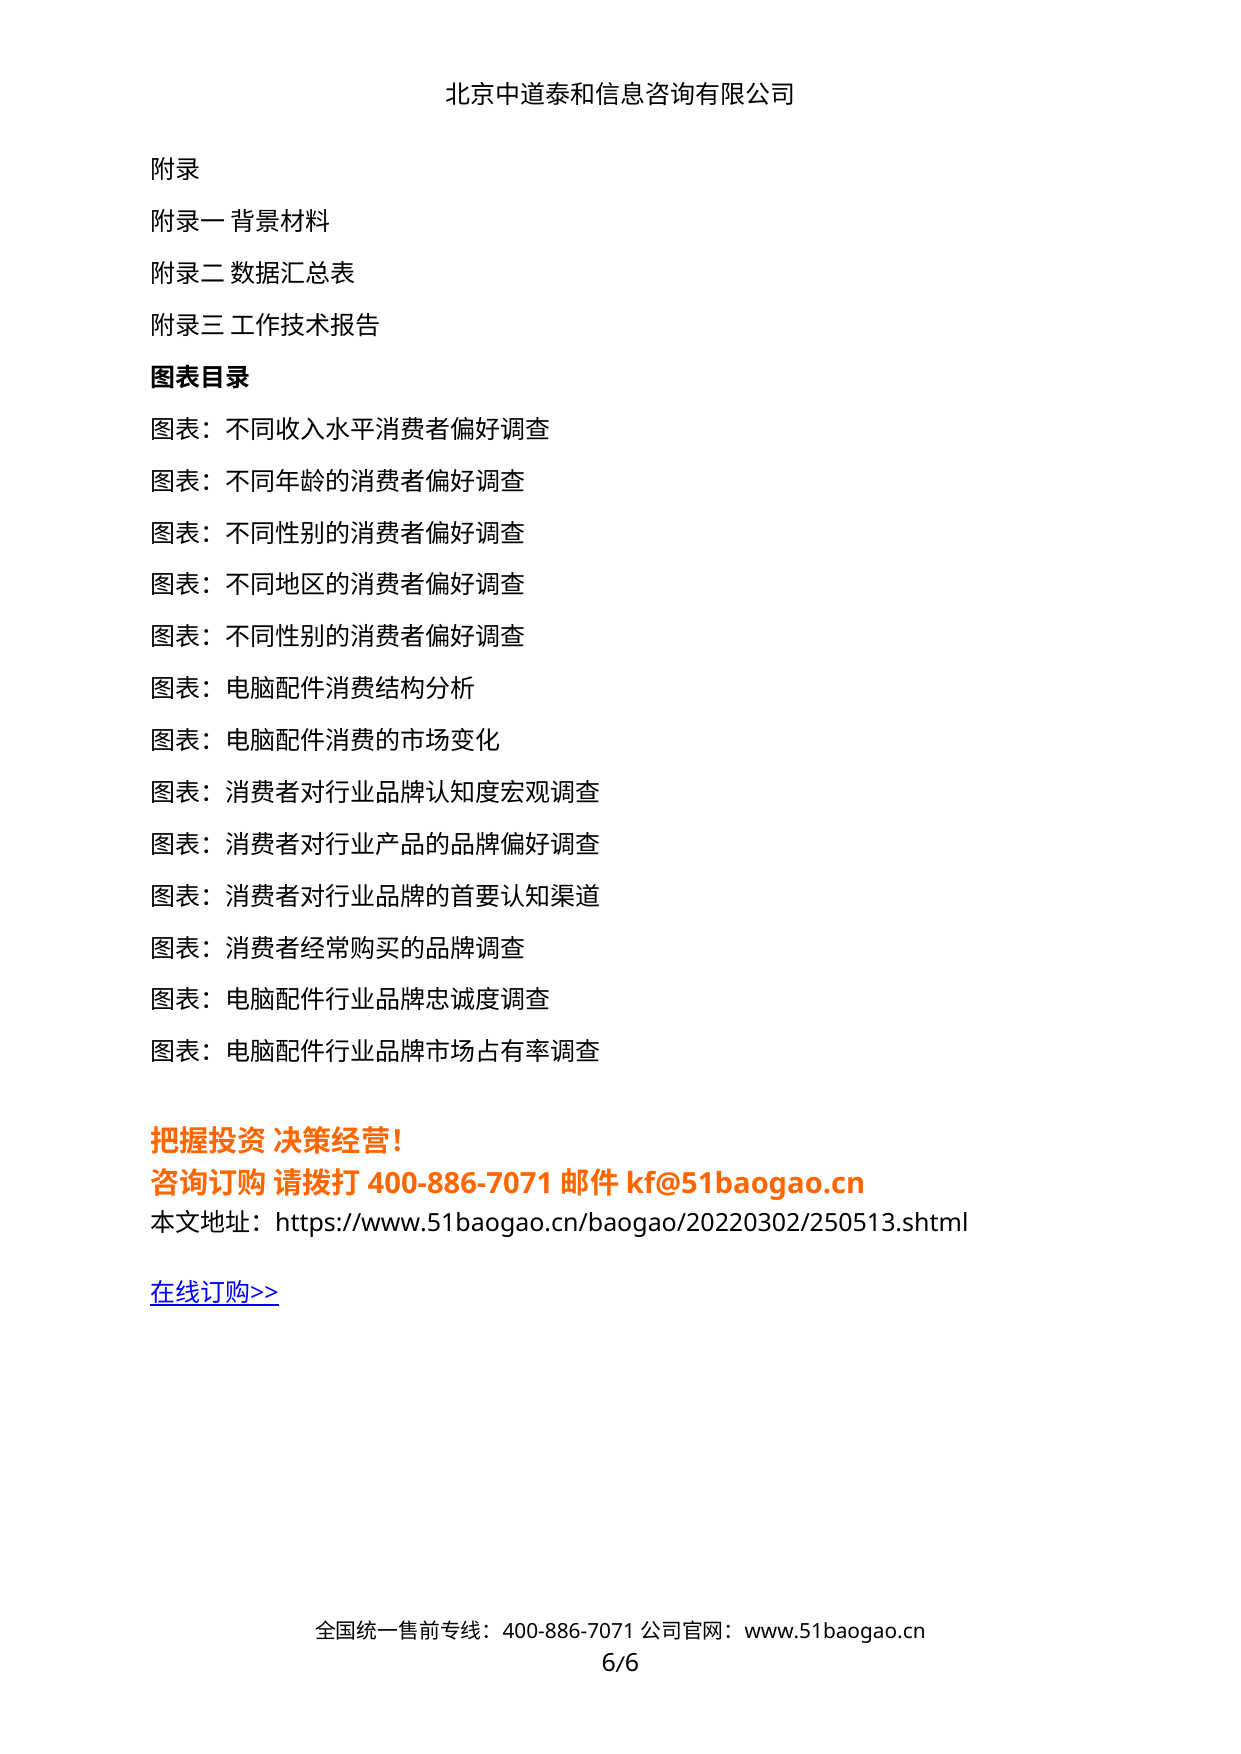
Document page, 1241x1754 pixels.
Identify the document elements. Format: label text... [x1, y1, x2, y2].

text 图表：消费者对行业产品的品牌偏好调查 [150, 824, 1090, 861]
text 图表：消费者对行业品牌认知度宏观调查 [150, 772, 1090, 809]
text 图表：消费者经常购买的品牌调查 [150, 928, 1090, 964]
text 图表：电脑配件行业品牌忠诚度调查 [150, 980, 1090, 1016]
text 图表：不同性别的消费者偏好调查 [150, 513, 1090, 549]
text 附录二 数据汇总表 [150, 254, 1090, 290]
text 图表：不同性别的消费者偏好调查 [150, 617, 1090, 653]
text 图表目录 [150, 357, 1090, 394]
text 附录 [150, 150, 1090, 186]
text 附录一 背景材料 [150, 202, 1090, 238]
text 图表：不同年龄的消费者偏好调查 [150, 461, 1090, 497]
text 把握投资 决策经营！咨询订购 请拨打 400-886-7071 邮件 kf@51baogao.cn本文地址：https://www.51baogao.cn/baogao/20220302/250513.shtml [150, 1084, 1090, 1239]
text 图表：消费者对行业品牌的首要认知渠道 [150, 876, 1090, 912]
text 图表：不同地区的消费者偏好调查 [150, 565, 1090, 601]
text 在线订购>> [150, 1239, 1090, 1309]
text 图表：电脑配件消费结构分析 [150, 669, 1090, 705]
text 图表：电脑配件消费的市场变化 [150, 721, 1090, 757]
text 附录三 工作技术报告 [150, 306, 1090, 342]
text 图表：电脑配件行业品牌市场占有率调查 [150, 1032, 1090, 1068]
text 图表：不同收入水平消费者偏好调查 [150, 409, 1090, 446]
